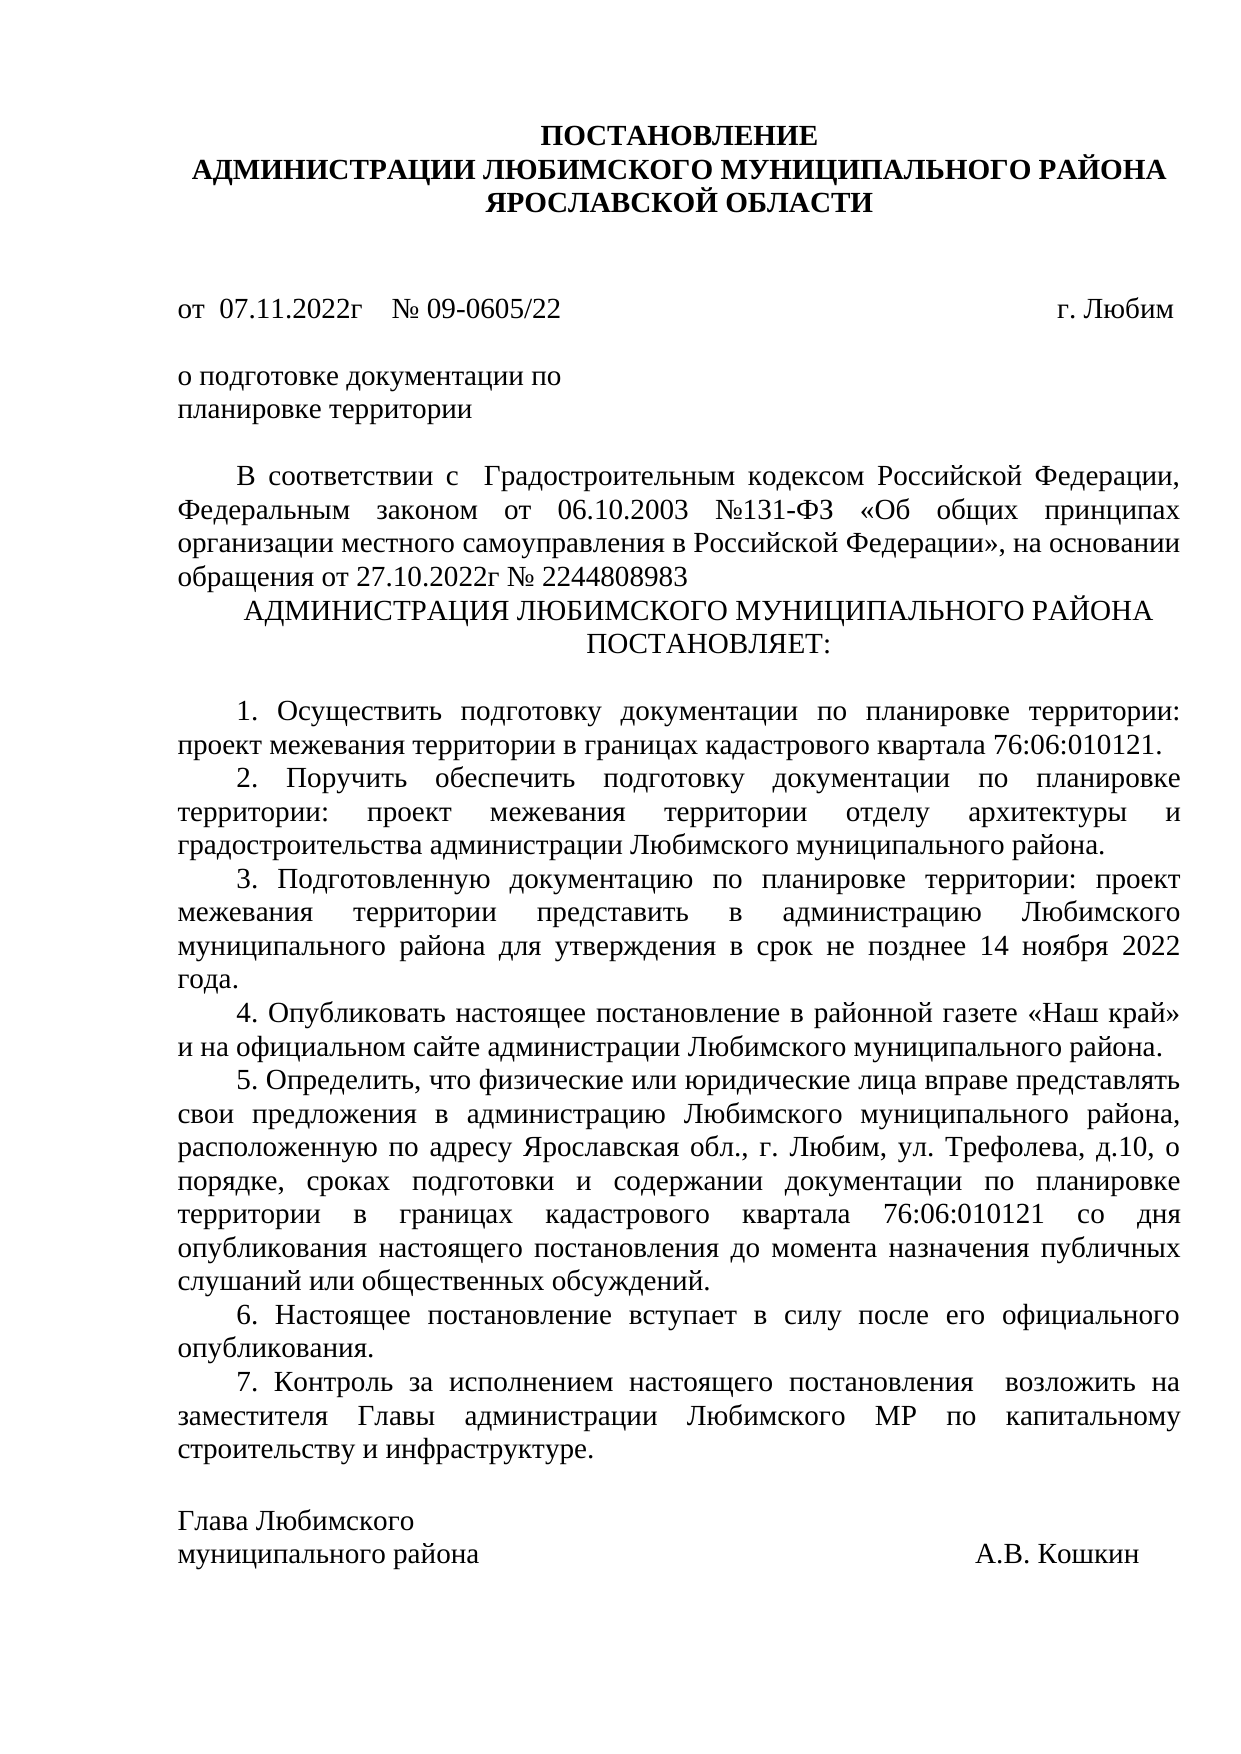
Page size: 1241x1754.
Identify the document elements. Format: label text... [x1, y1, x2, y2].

text 3. Подготовленную документацию по планировке территории: проект межевания территории представить в администрацию Любимского муниципального района для утверждения в срок не позднее 14 ноября 2022 года. [177, 861, 1181, 995]
text 6. Настоящее постановление вступает в силу после его официального опубликования. [177, 1297, 1181, 1364]
text ЯРОСЛАВСКОЙ ОБЛАСТИ [177, 185, 1181, 219]
text 5. Определить, что физические или юридические лица вправе представлять свои предложения в администрацию Любимского муниципального района, расположенную по адресу Ярославская обл., г. Любим, ул. Трефолева, д.10, о порядке, сроках подготовки и содержании документации по планировке территории в границах кадастрового квартала 76:06:010121 со дня опубликования настоящего постановления до момента назначения публичных слушаний или общественных обсуждений. [177, 1062, 1181, 1297]
text 1. Осуществить подготовку документации по планировке территории: проект межевания территории в границах кадастрового квартала 76:06:010121. [177, 693, 1181, 760]
text от 07.11.2022г № 09-0605/22 г. Любим [177, 291, 1181, 324]
text ПОСТАНОВЛЯЕТ: [177, 626, 1181, 660]
text ПОСТАНОВЛЕНИЕ [177, 118, 1181, 152]
text 4. Опубликовать настоящее постановление в районной газете «Наш край» и на официальном сайте администрации Любимского муниципального района. [177, 995, 1181, 1062]
text о подготовке документации по планировке территории [177, 358, 591, 425]
text Глава Любимского [177, 1503, 1181, 1537]
text АДМИНИСТРАЦИЯ ЛЮБИМСКОГО МУНИЦИПАЛЬНОГО РАЙОНА [177, 593, 1181, 626]
text 2. Поручить обеспечить подготовку документации по планировке территории: проект межевания территории отделу архитектуры и градостроительства администрации Любимского муниципального района. [177, 760, 1181, 861]
text В соответствии с Градостроительным кодексом Российской Федерации, Федеральным законом от 06.10.2003 №131-ФЗ «Об общих принципах организации местного самоуправления в Российской Федерации», на основании обращения от 27.10.2022г № 2244808983 [177, 458, 1181, 593]
text муниципального района А.В. Кошкин [177, 1537, 1181, 1570]
text АДМИНИСТРАЦИИ ЛЮБИМСКОГО МУНИЦИПАЛЬНОГО РАЙОНА [177, 152, 1181, 185]
text 7. Контроль за исполнением настоящего постановления возложить на заместителя Главы администрации Любимского МР по капитальному строительству и инфраструктуре. [177, 1364, 1181, 1465]
